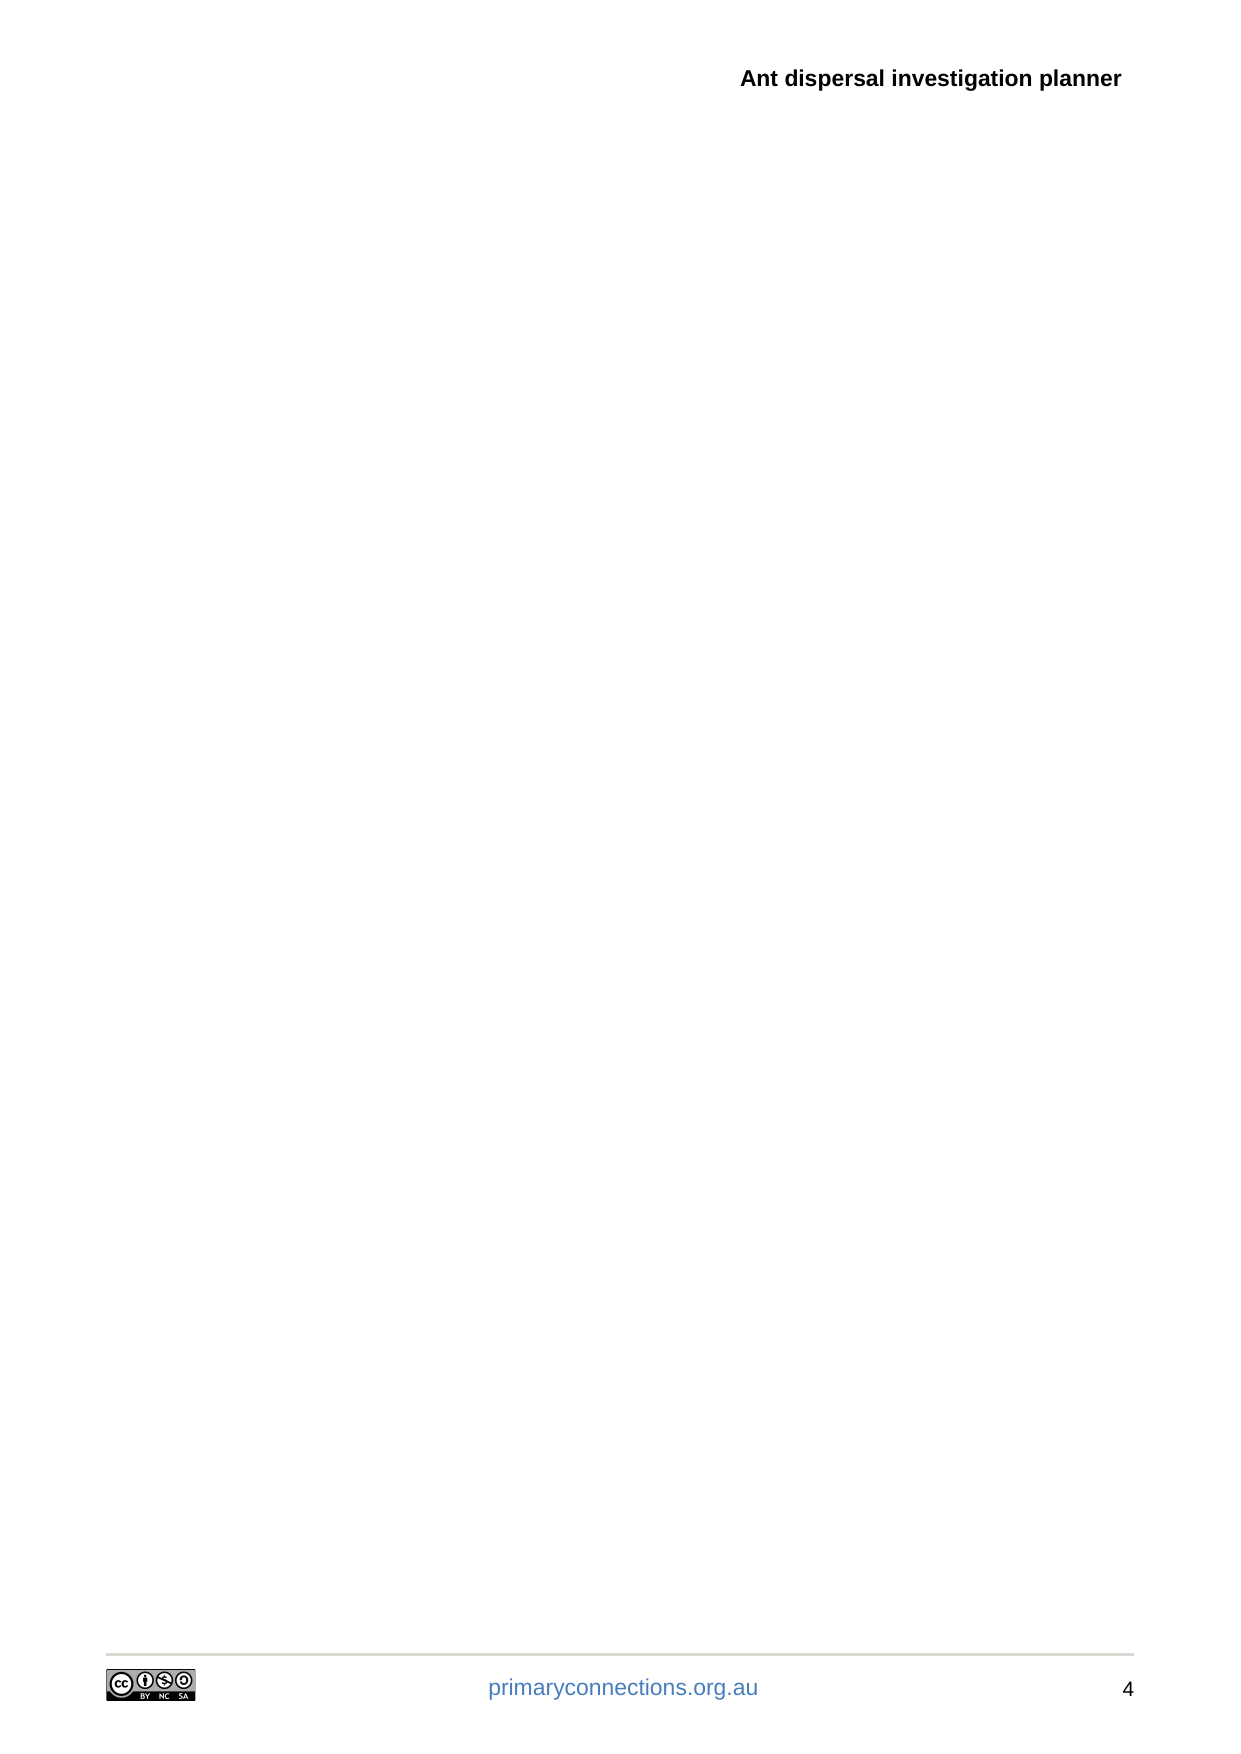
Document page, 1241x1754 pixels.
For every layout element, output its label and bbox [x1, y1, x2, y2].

picture [106, 1669, 196, 1701]
